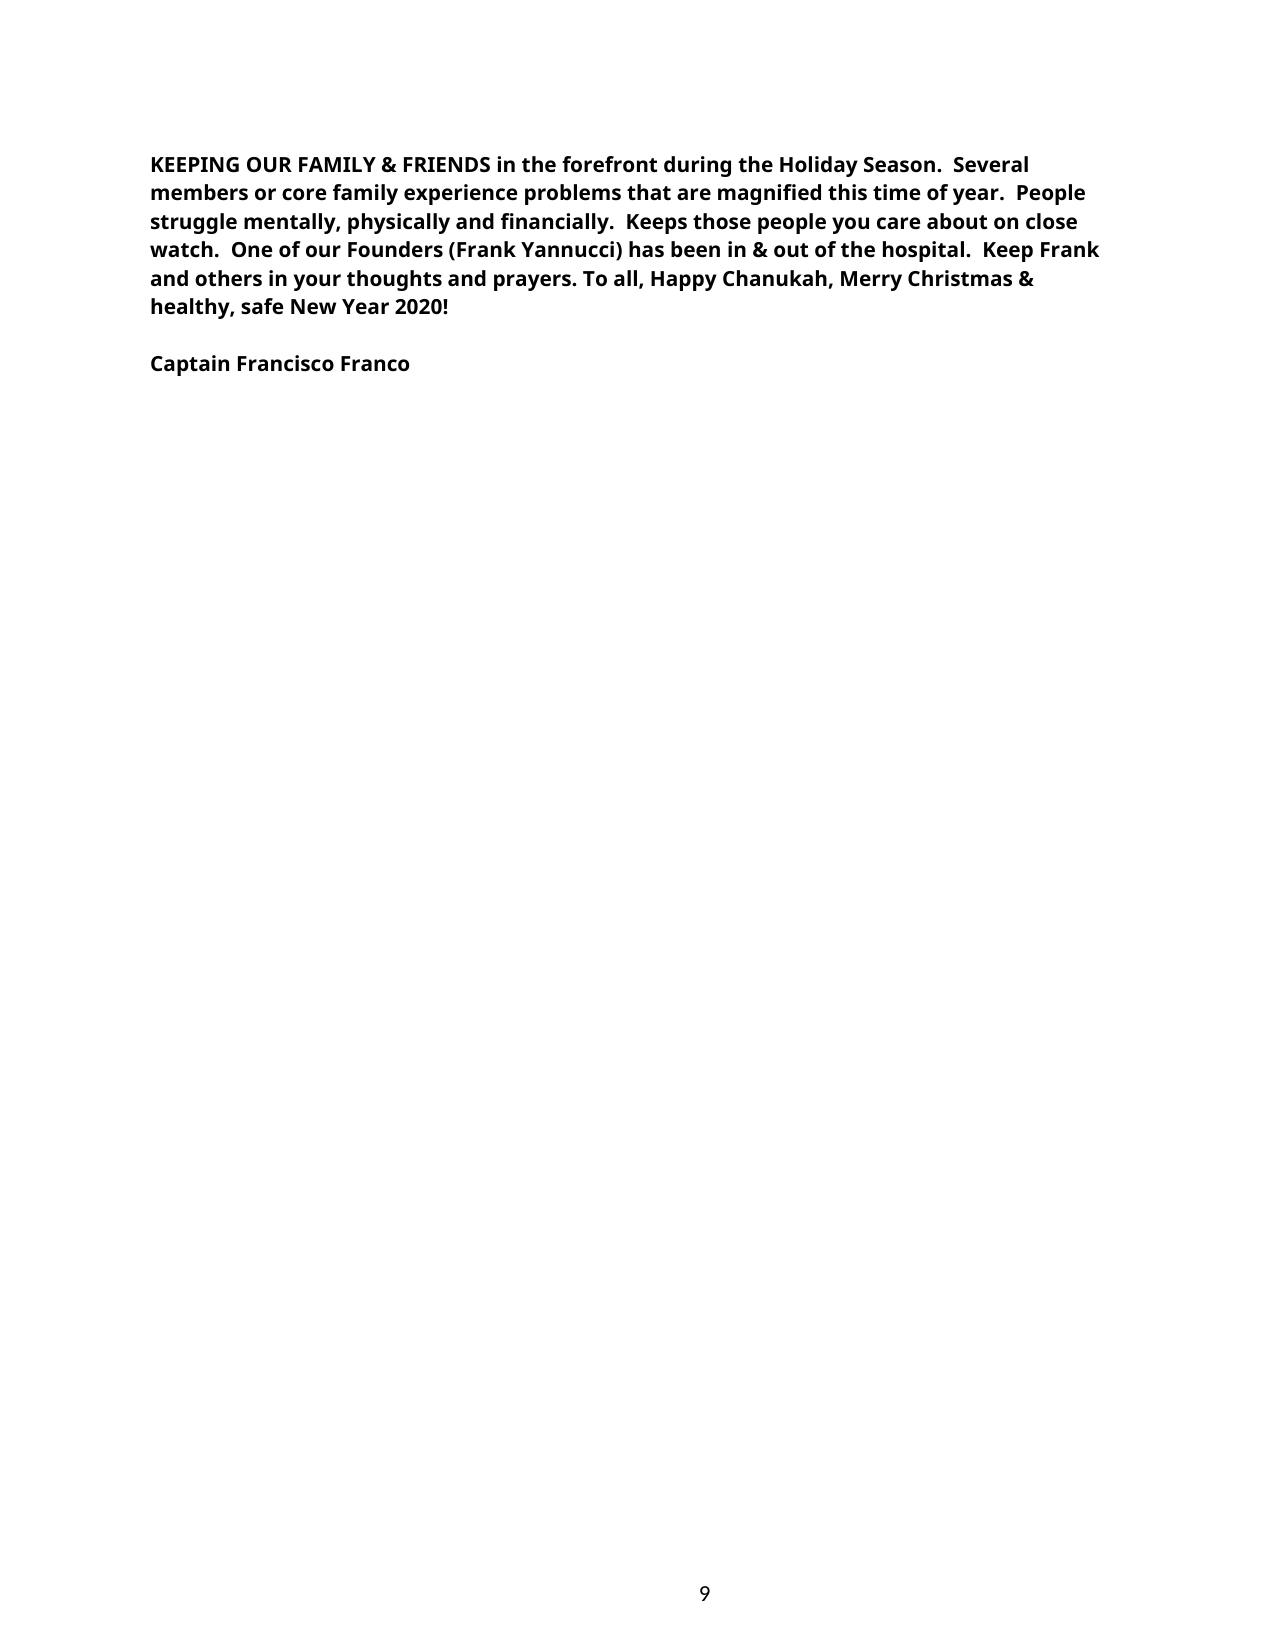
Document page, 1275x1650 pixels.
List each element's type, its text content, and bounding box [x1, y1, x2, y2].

text KEEPING OUR FAMILY & FRIENDS in the forefront during the Holiday Season. Several members or core family experience problems that are magnified this time of year. People struggle mentally, physically and financially. Keeps those people you care about on close watch. One of our Founders (Frank Yannucci) has been in & out of the hospital. Keep Frank and others in your thoughts and prayers. To all, Happy Chanukah, Merry Christmas & healthy, safe New Year 2020! [150, 150, 1125, 321]
text Captain Francisco Franco [150, 349, 1125, 377]
